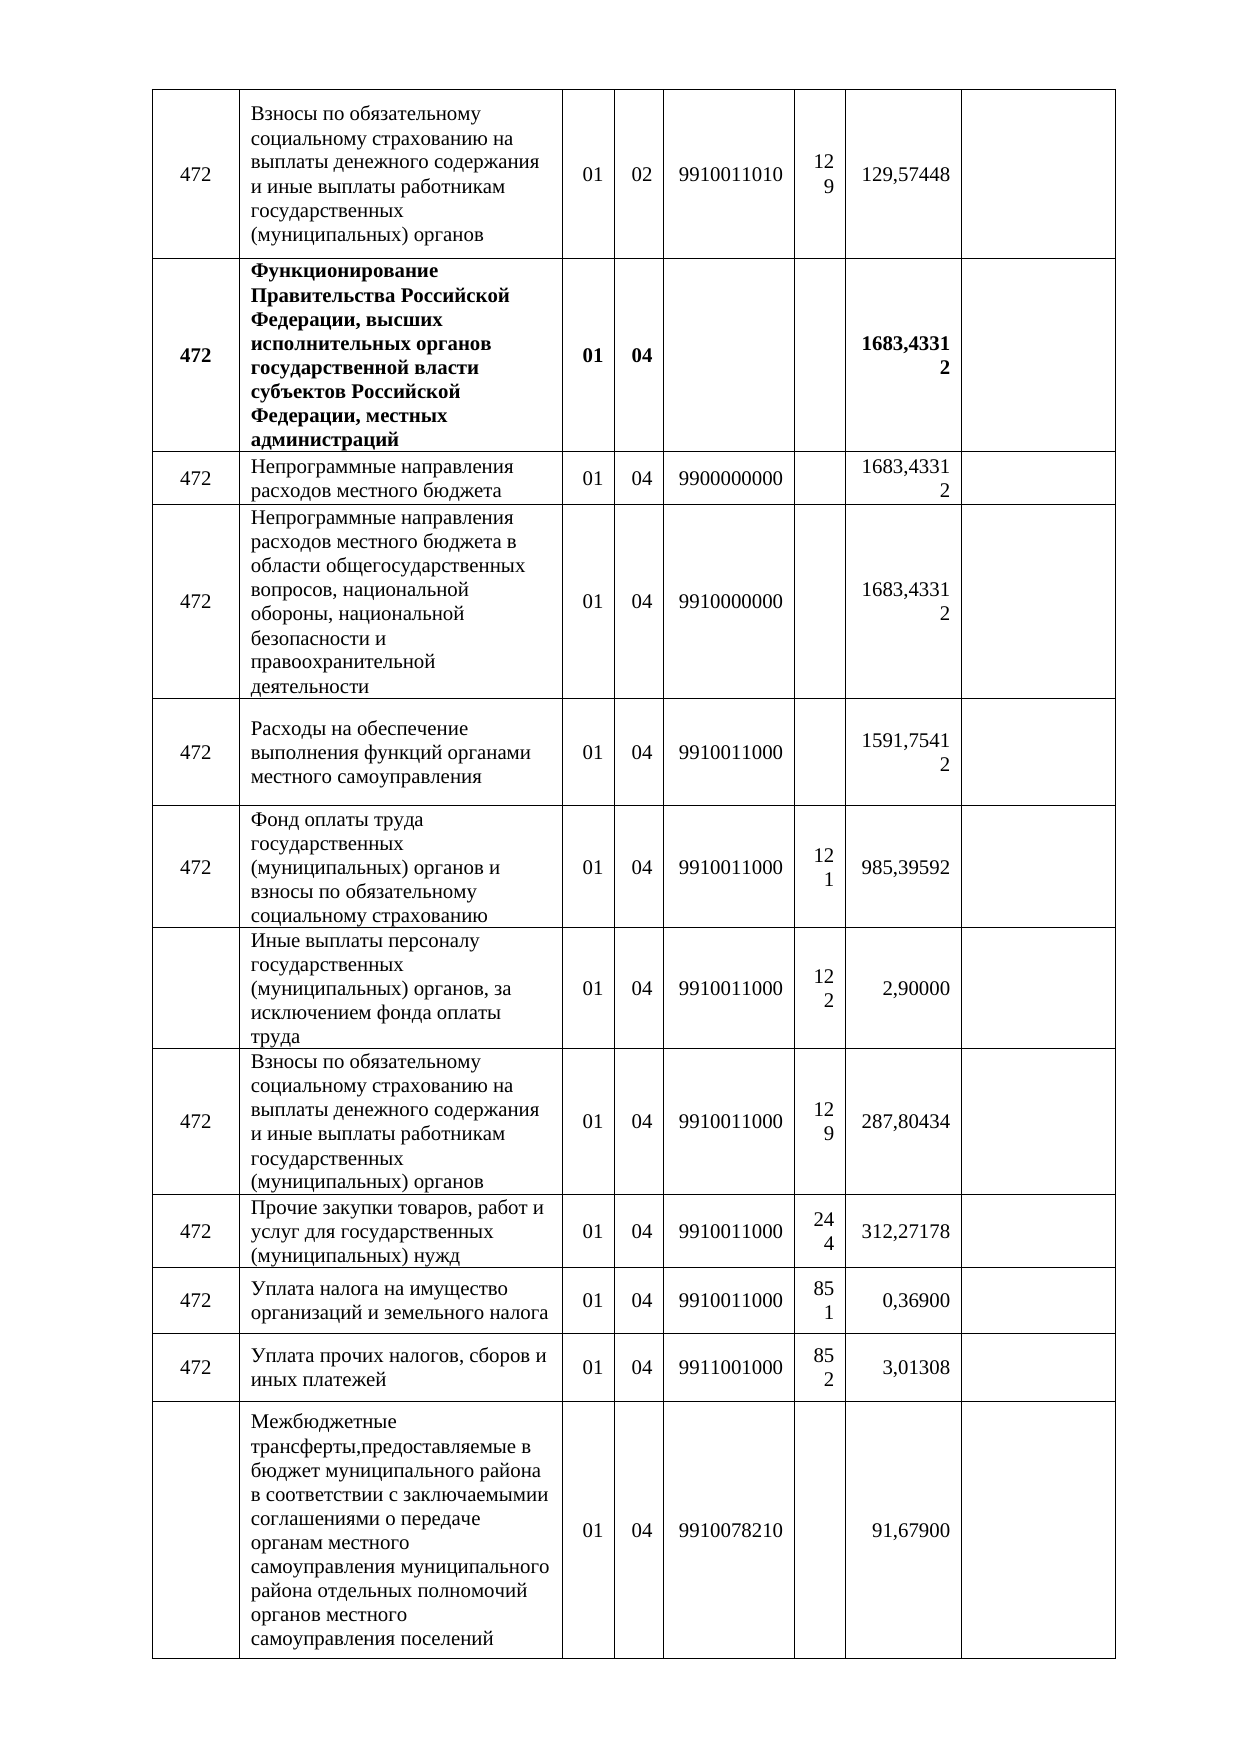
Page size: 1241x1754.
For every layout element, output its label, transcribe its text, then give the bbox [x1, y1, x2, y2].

table_cell 04 [615, 1334, 663, 1401]
table_cell 9910011000 [664, 1049, 794, 1193]
table_cell [795, 1402, 845, 1657]
table_cell 01 [563, 1049, 614, 1193]
table_cell 9911001000 [664, 1334, 794, 1401]
table_cell 1683,43312 [846, 259, 961, 451]
table_cell 1591,75412 [846, 699, 961, 805]
table_cell [962, 452, 1115, 504]
table_cell 04 [615, 1049, 663, 1193]
table_cell 01 [563, 1195, 614, 1267]
table_cell 129 [795, 90, 845, 257]
table_cell [962, 90, 1115, 257]
table_cell 287,80434 [846, 1049, 961, 1193]
table_cell [664, 259, 794, 451]
table_cell [962, 1195, 1115, 1267]
table_cell 01 [563, 699, 614, 805]
table_cell 9910011010 [664, 90, 794, 257]
table_cell 472 [153, 259, 239, 451]
table_cell [795, 259, 845, 451]
table_cell 9910078210 [664, 1402, 794, 1657]
table_cell 04 [615, 1268, 663, 1332]
table_cell [962, 1049, 1115, 1193]
table_cell Фонд оплаты труда государственных (муниципальных) органов и взносы по обязательному социальному страхованию [240, 806, 562, 927]
table_cell 3,01308 [846, 1334, 961, 1401]
table_cell 01 [563, 1268, 614, 1332]
table_cell 1683,43312 [846, 452, 961, 504]
table_cell [153, 1402, 239, 1657]
table_cell Функционирование Правительства Российской Федерации, высших исполнительных органов государственной власти субъектов Российской Федерации, местных администраций [240, 259, 562, 451]
table_cell 9910011000 [664, 928, 794, 1048]
table_cell 121 [795, 806, 845, 927]
table_cell 01 [563, 90, 614, 257]
table_cell [962, 259, 1115, 451]
table_cell 01 [563, 1402, 614, 1657]
table_cell 852 [795, 1334, 845, 1401]
table_cell Взносы по обязательному социальному страхованию на выплаты денежного содержания и иные выплаты работникам государственных (муниципальных) органов [240, 1049, 562, 1193]
table_cell 04 [615, 259, 663, 451]
table_cell 91,67900 [846, 1402, 961, 1657]
table_cell Уплата прочих налогов, сборов и иных платежей [240, 1334, 562, 1401]
table_cell Непрограммные направления расходов местного бюджета [240, 452, 562, 504]
table_cell 851 [795, 1268, 845, 1332]
table_cell [962, 1402, 1115, 1657]
table_cell 01 [563, 806, 614, 927]
table_cell Прочие закупки товаров, работ и услуг для государственных (муниципальных) нужд [240, 1195, 562, 1267]
table_cell 472 [153, 1268, 239, 1332]
table_cell 244 [795, 1195, 845, 1267]
table_cell 01 [563, 1334, 614, 1401]
table_cell 9910011000 [664, 699, 794, 805]
table_cell 01 [563, 452, 614, 504]
table_cell [962, 1334, 1115, 1401]
table_cell Взносы по обязательному социальному страхованию на выплаты денежного содержания и иные выплаты работникам государственных (муниципальных) органов [240, 90, 562, 257]
table_cell 9910011000 [664, 1195, 794, 1267]
table_cell 04 [615, 1402, 663, 1657]
table_cell 472 [153, 1334, 239, 1401]
table_cell 9900000000 [664, 452, 794, 504]
table_cell 04 [615, 928, 663, 1048]
table_cell 129,57448 [846, 90, 961, 257]
table_cell 01 [563, 928, 614, 1048]
table_cell 2,90000 [846, 928, 961, 1048]
table_cell [795, 699, 845, 805]
table_cell 9910011000 [664, 806, 794, 927]
table_cell [962, 1268, 1115, 1332]
table_cell 0,36900 [846, 1268, 961, 1332]
table_cell 472 [153, 452, 239, 504]
table_cell Расходы на обеспечение выполнения функций органами местного самоуправления [240, 699, 562, 805]
table_cell 472 [153, 699, 239, 805]
table_cell [962, 699, 1115, 805]
table_cell [795, 505, 845, 698]
table_cell 472 [153, 505, 239, 698]
table_cell 472 [153, 1195, 239, 1267]
table_cell 01 [563, 505, 614, 698]
table_cell 472 [153, 90, 239, 257]
table_cell 04 [615, 452, 663, 504]
table_cell 01 [563, 259, 614, 451]
table_cell 04 [615, 1195, 663, 1267]
table_cell 312,27178 [846, 1195, 961, 1267]
table_cell [962, 928, 1115, 1048]
table_cell 1683,43312 [846, 505, 961, 698]
table_cell 129 [795, 1049, 845, 1193]
table_cell [962, 505, 1115, 698]
table_cell [153, 928, 239, 1048]
table_cell [962, 806, 1115, 927]
table_cell 122 [795, 928, 845, 1048]
table_cell 985,39592 [846, 806, 961, 927]
table_cell Уплата налога на имущество организаций и земельного налога [240, 1268, 562, 1332]
table_cell 02 [615, 90, 663, 257]
table_cell 04 [615, 806, 663, 927]
table_cell 9910011000 [664, 1268, 794, 1332]
table_cell 9910000000 [664, 505, 794, 698]
table_cell Иные выплаты персоналу государственных (муниципальных) органов, за исключением фонда оплаты труда [240, 928, 562, 1048]
table_cell [795, 452, 845, 504]
table_cell 472 [153, 1049, 239, 1193]
table_cell 472 [153, 806, 239, 927]
table_cell 04 [615, 699, 663, 805]
table_cell 04 [615, 505, 663, 698]
